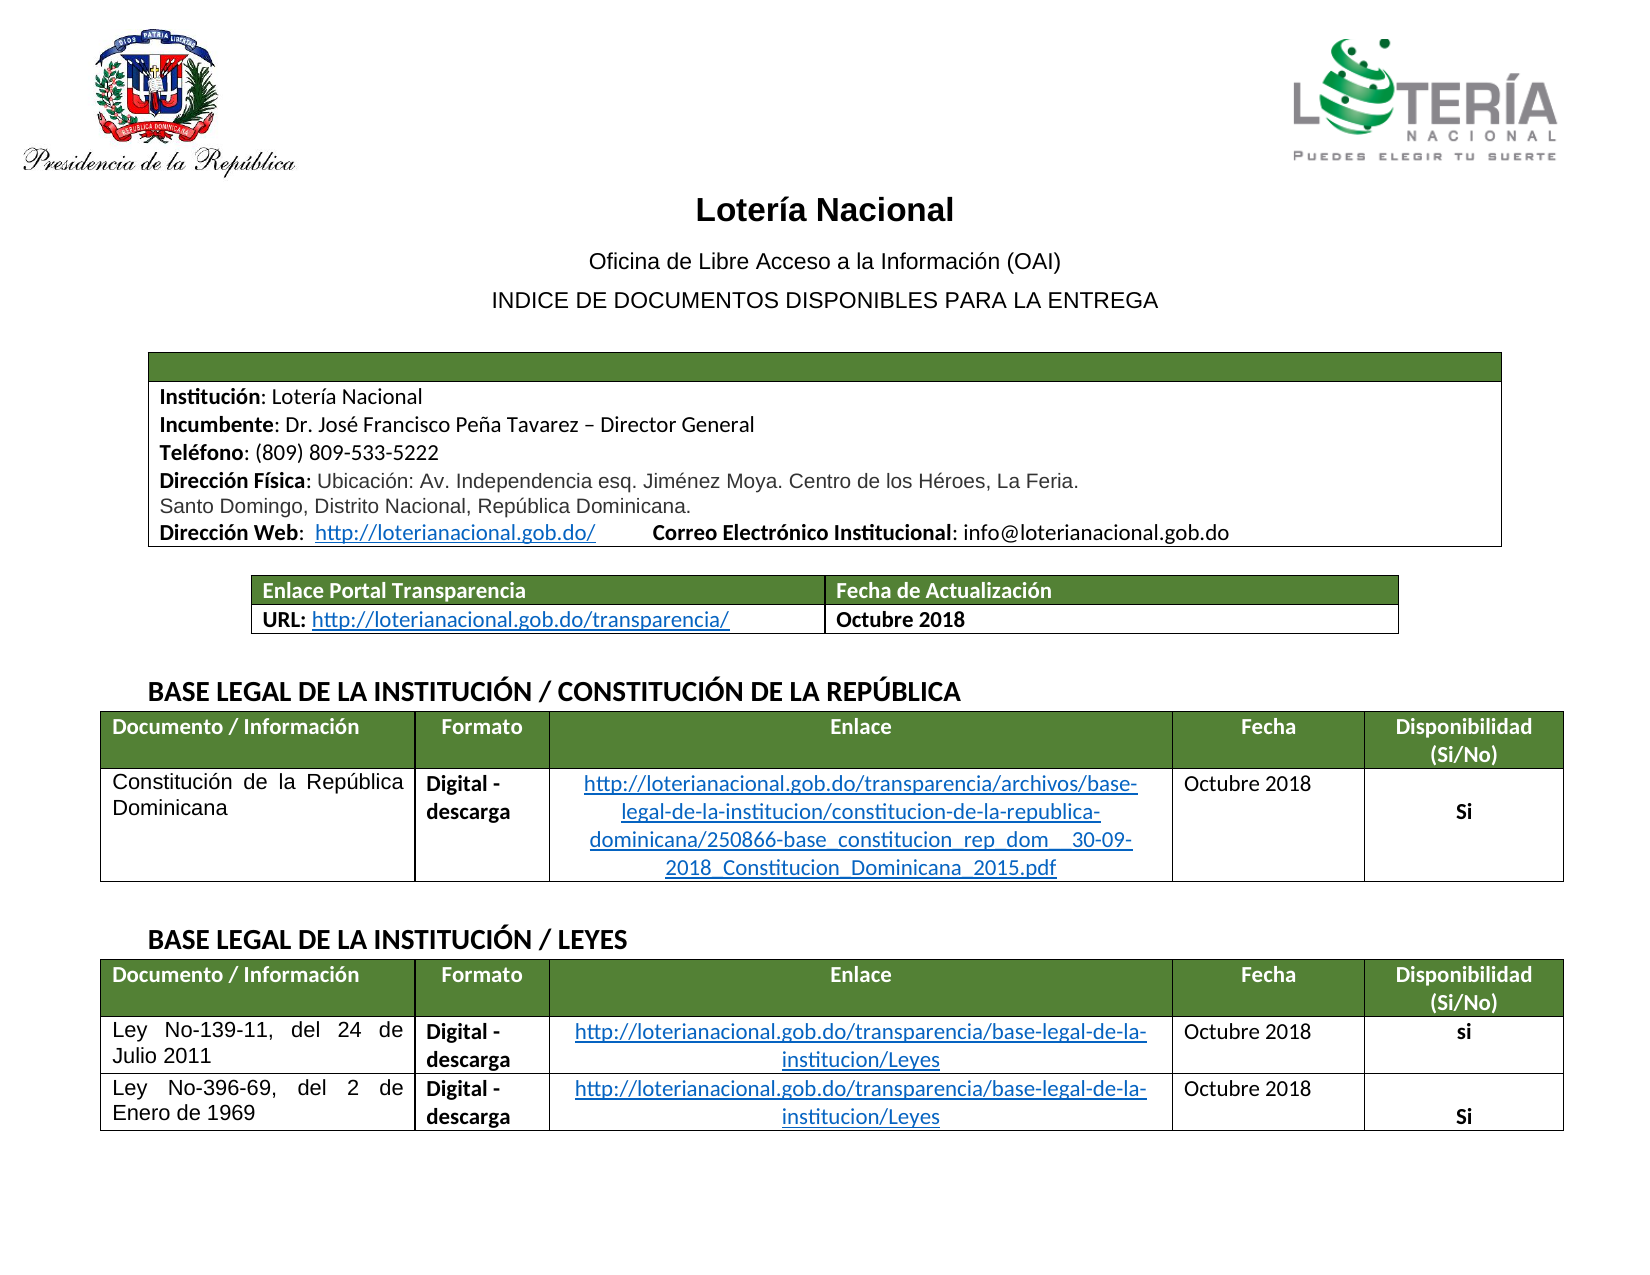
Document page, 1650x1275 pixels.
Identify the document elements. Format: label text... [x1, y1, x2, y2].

table_header Enlace Portal Transparencia [252, 576, 824, 604]
table_cell http://loterianacional.gob.do/transparencia/archivos/base-legal-de-la-institucion/constitucion-de-la-republica-dominicana/250866-base_constitucion_rep_dom__30-09-2018_Constitucion_Dominicana_2015.pdf [550, 769, 1172, 881]
table_cell Institución: Lotería Nacional Incumbente: Dr. José Francisco Peña Tavarez – Director General Teléfono: (809) 809-533-5222 Dirección Física: Ubicación: Av. Independencia esq. Jiménez Moya. Centro de los Héroes, La Feria. Santo Domingo, Distrito Nacional, República Dominicana. Dirección Web: http://loterianacional.gob.do/ Correo Electrónico Institucional: info@loterianacional.gob.do [149, 382, 1501, 546]
picture [1293, 39, 1571, 171]
table_cell Octubre 2018 [826, 605, 1398, 633]
table_cell Octubre 2018 [1173, 1017, 1364, 1073]
table_header Formato [416, 960, 549, 1016]
picture [23, 29, 300, 187]
table_cell Octubre 2018 [1173, 769, 1364, 881]
table_cell Digital -descarga [416, 1074, 549, 1130]
table_header Disponibilidad (Si/No) [1365, 960, 1563, 1016]
text BASE LEGAL DE LA INSTITUCIÓN / LEYES [148, 921, 1502, 956]
table_header Fecha de Actualización [826, 576, 1398, 604]
table_cell si [1365, 1017, 1563, 1073]
table_header [149, 353, 1501, 381]
text BASE LEGAL DE LA INSTITUCIÓN / CONSTITUCIÓN DE LA REPÚBLICA [148, 673, 1502, 708]
table_cell http://loterianacional.gob.do/transparencia/base-legal-de-la-institucion/Leyes [550, 1017, 1172, 1073]
table_cell http://loterianacional.gob.do/transparencia/base-legal-de-la-institucion/Leyes [550, 1074, 1172, 1130]
table_cell Ley No-139-11, del 24 de Julio 2011 [101, 1017, 414, 1073]
table_header Enlace [550, 712, 1172, 768]
table_header Disponibilidad (Si/No) [1365, 712, 1563, 768]
table_cell Si [1365, 1074, 1563, 1130]
table_header Documento / Información [101, 712, 414, 768]
table_cell Digital -descarga [416, 769, 549, 881]
table_cell Ley No-396-69, del 2 de Enero de 1969 [101, 1074, 414, 1130]
table_header Enlace [550, 960, 1172, 1016]
table_header Formato [416, 712, 549, 768]
table_header Fecha [1173, 960, 1364, 1016]
table_cell Constitución de la República Dominicana [101, 769, 414, 881]
table_cell URL: http://loterianacional.gob.do/transparencia/ [252, 605, 824, 633]
table_cell Si [1365, 769, 1563, 881]
table_cell Octubre 2018 [1173, 1074, 1364, 1130]
table_cell Digital -descarga [416, 1017, 549, 1073]
table_header Fecha [1173, 712, 1364, 768]
table_header Documento / Información [101, 960, 414, 1016]
